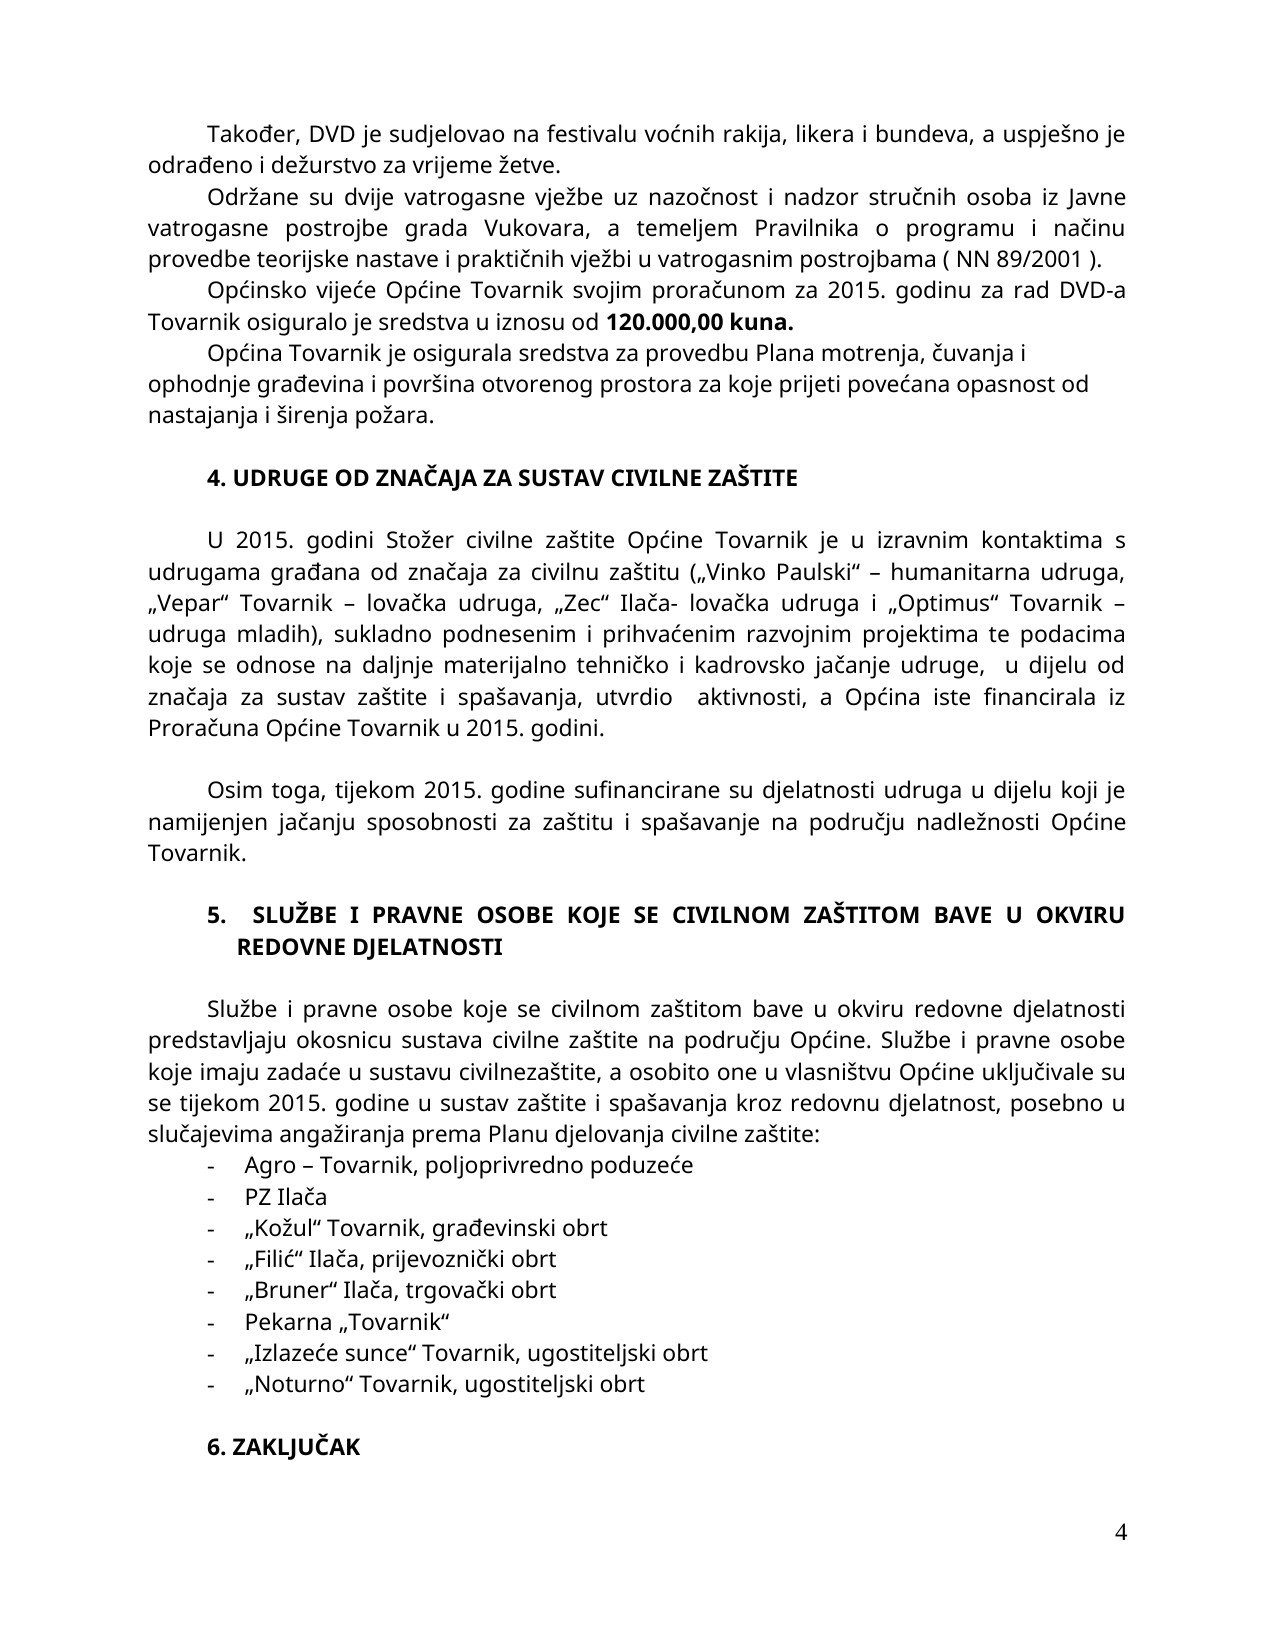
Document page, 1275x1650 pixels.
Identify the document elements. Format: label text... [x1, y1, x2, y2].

list „Bruner“ Ilača, trgovački obrt [207, 1274, 1127, 1306]
text Općinsko vijeće Općine Tovarnik svojim proračunom za 2015. godinu za rad DVD-a Tovarnik osiguralo je sredstva u iznosu od 120.000,00 kuna. [148, 274, 1127, 337]
list „Izlazeće sunce“ Tovarnik, ugostiteljski obrt [207, 1337, 1127, 1368]
text 5. SLUŽBE I PRAVNE OSOBE KOJE SE CIVILNOM ZAŠTITOM BAVE U OKVIRU REDOVNE DJELATNOSTI [207, 899, 1127, 962]
text U 2015. godini Stožer civilne zaštite Općine Tovarnik je u izravnim kontaktima s udrugama građana od značaja za civilnu zaštitu („Vinko Paulski“ – humanitarna udruga, „Vepar“ Tovarnik – lovačka udruga, „Zec“ Ilača- lovačka udruga i „Optimus“ Tovarnik – udruga mladih), sukladno podnesenim i prihvaćenim razvojnim projektima te podacima koje se odnose na daljnje materijalno tehničko i kadrovsko jačanje udruge, u dijelu od značaja za sustav zaštite i spašavanja, utvrdio aktivnosti, a Općina iste financirala iz Proračuna Općine Tovarnik u 2015. godini. [148, 524, 1127, 743]
text Osim toga, tijekom 2015. godine sufinancirane su djelatnosti udruga u dijelu koji je namijenjen jačanju sposobnosti za zaštitu i spašavanje na području nadležnosti Općine Tovarnik. [148, 774, 1127, 868]
text Općina Tovarnik je osigurala sredstva za provedbu Plana motrenja, čuvanja i ophodnje građevina i površina otvorenog prostora za koje prijeti povećana opasnost od nastajanja i širenja požara. [148, 337, 1127, 431]
list Agro – Tovarnik, poljoprivredno poduzeće [207, 1149, 1127, 1181]
text Održane su dvije vatrogasne vježbe uz nazočnost i nadzor stručnih osoba iz Javne vatrogasne postrojbe grada Vukovara, a temeljem Pravilnika o programu i načinu provedbe teorijske nastave i praktičnih vježbi u vatrogasnim postrojbama ( NN 89/2001 ). [148, 181, 1127, 274]
list Pekarna „Tovarnik“ [207, 1306, 1127, 1337]
text 4. UDRUGE OD ZNAČAJA ZA SUSTAV CIVILNE ZAŠTITE [148, 462, 1127, 493]
list „Kožul“ Tovarnik, građevinski obrt [207, 1212, 1127, 1243]
text Također, DVD je sudjelovao na festivalu voćnih rakija, likera i bundeva, a uspješno je odrađeno i dežurstvo za vrijeme žetve. [148, 118, 1127, 181]
list „Filić“ Ilača, prijevoznički obrt [207, 1243, 1127, 1274]
list PZ Ilača [207, 1181, 1127, 1212]
list „Noturno“ Tovarnik, ugostiteljski obrt [207, 1368, 1127, 1399]
text 6. ZAKLJUČAK [148, 1431, 1127, 1462]
text Službe i pravne osobe koje se civilnom zaštitom bave u okviru redovne djelatnosti predstavljaju okosnicu sustava civilne zaštite na području Općine. Službe i pravne osobe koje imaju zadaće u sustavu civilnezaštite, a osobito one u vlasništvu Općine uključivale su se tijekom 2015. godine u sustav zaštite i spašavanja kroz redovnu djelatnost, posebno u slučajevima angažiranja prema Planu djelovanja civilne zaštite: [148, 993, 1127, 1149]
